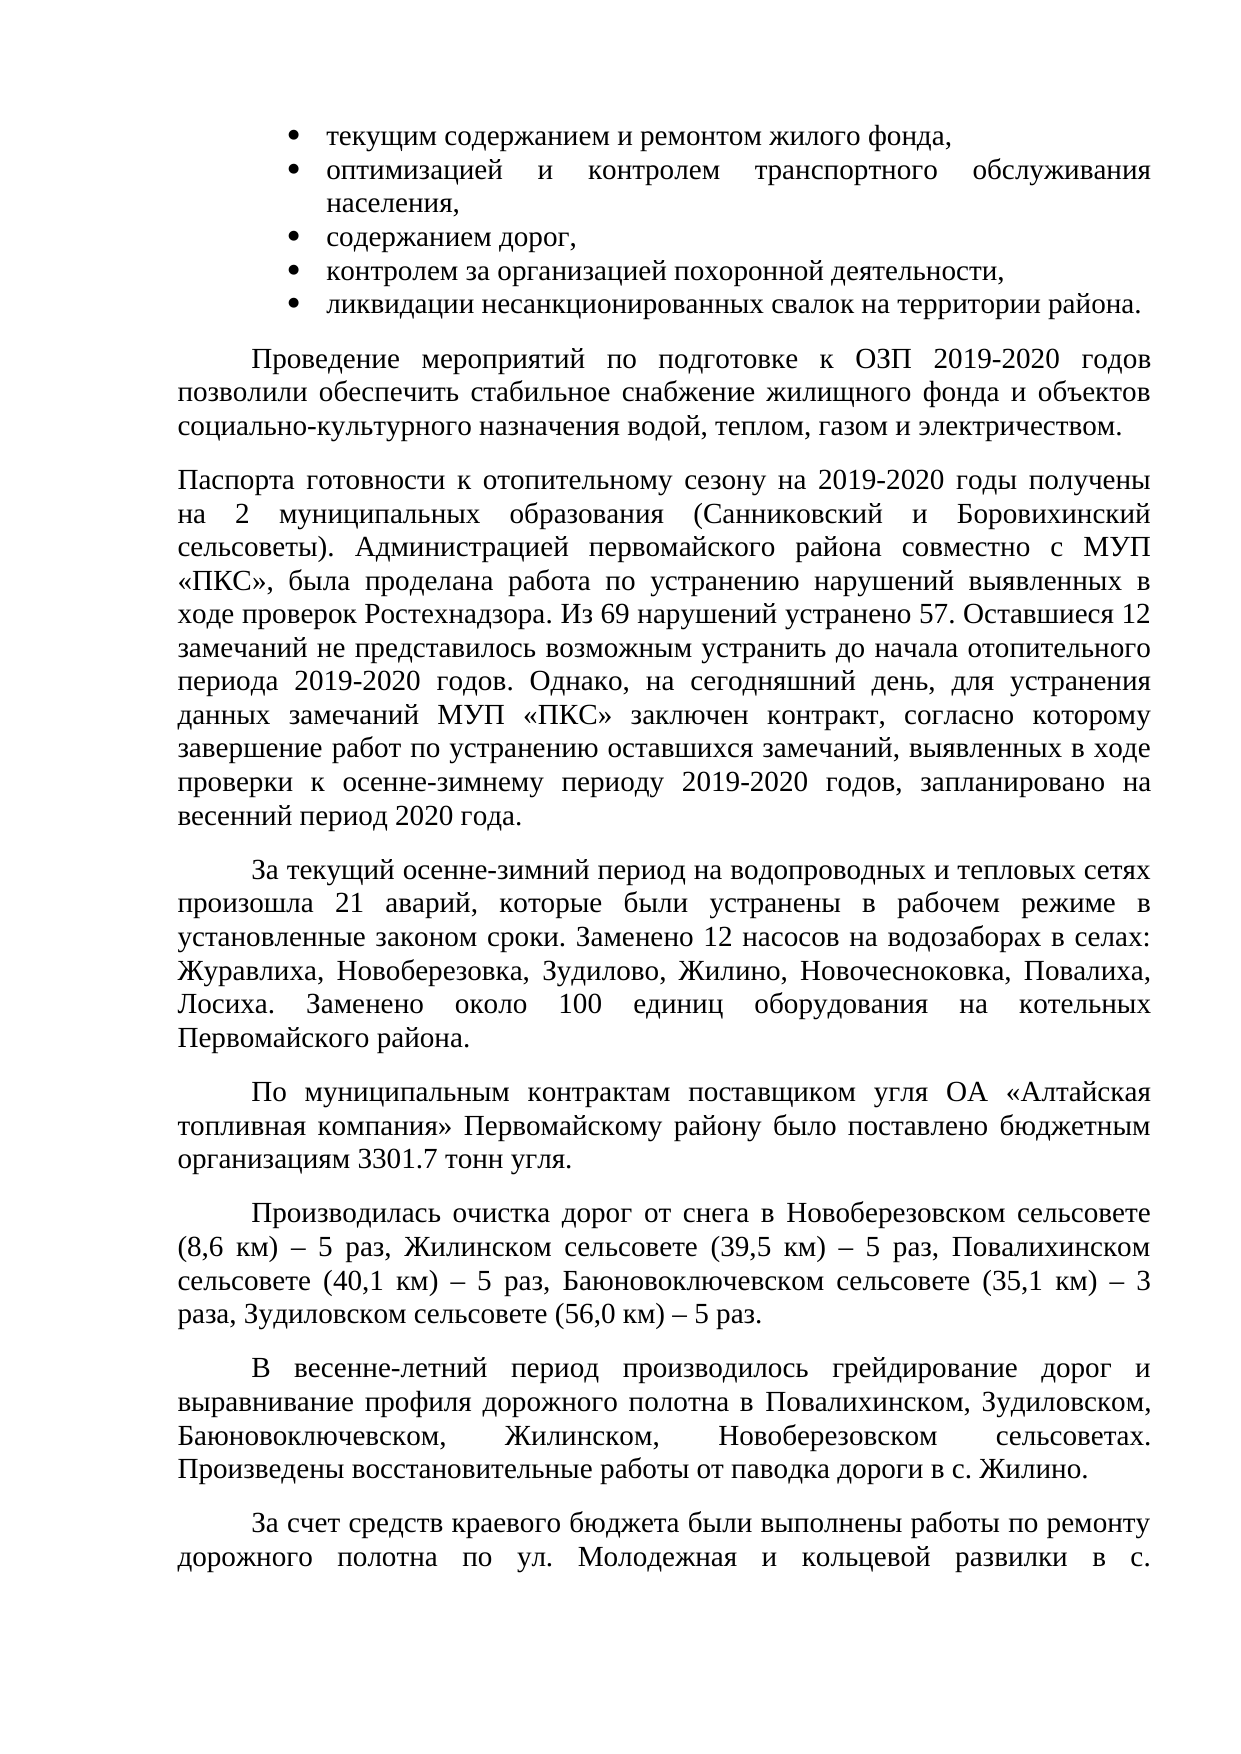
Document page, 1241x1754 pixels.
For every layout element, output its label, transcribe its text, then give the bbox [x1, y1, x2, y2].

list контролем за организацией похоронной деятельности, [288, 253, 1152, 286]
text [177, 1506, 1152, 1573]
text По муниципальным контрактам поставщиком угля ОА «Алтайская топливная компания» Первомайскому району было поставлено бюджетным организациям 3301.7 тонн угля. [177, 1074, 1152, 1175]
text В весенне-летний период производилось грейдирование дорог и выравнивание профиля дорожного полотна в Повалихинском, Зудиловском, Баюновоключевском, Жилинском, Новоберезовском сельсоветах. Произведены восстановительные работы от паводка дороги в с. Жилино. [177, 1351, 1152, 1485]
list содержанием дорог, [288, 219, 1152, 253]
text Проведение мероприятий по подготовке к ОЗП 2019-2020 годов позволили обеспечить стабильное снабжение жилищного фонда и объектов социально-культурного назначения водой, теплом, газом и электричеством. [177, 341, 1152, 441]
text Производилась очистка дорог от снега в Новоберезовском сельсовете (8,6 км) – 5 раз, Жилинском сельсовете (39,5 км) – 5 раз, Повалихинском сельсовете (40,1 км) – 5 раз, Баюновоключевском сельсовете (35,1 км) – 3 раза, Зудиловском сельсовете (56,0 км) – 5 раз. [177, 1196, 1152, 1330]
list текущим содержанием и ремонтом жилого фонда, [288, 118, 1152, 152]
text За текущий осенне-зимний период на водопроводных и тепловых сетях произошла 21 аварий, которые были устранены в рабочем режиме в установленные законом сроки. Заменено 12 насосов на водозаборах в селах: Журавлиха, Новоберезовка, Зудилово, Жилино, Новочесноковка, Повалиха, Лосиха. Заменено около 100 единиц оборудования на котельных Первомайского района. [177, 852, 1152, 1053]
list оптимизацией и контролем транспортного обслуживания населения, [288, 152, 1152, 219]
text Паспорта готовности к отопительному сезону на 2019-2020 годы получены на 2 муниципальных образования (Санниковский и Боровихинский сельсоветы). Администрацией первомайского района совместно с МУП «ПКС», была проделана работа по устранению нарушений выявленных в ходе проверок Ростехнадзора. Из 69 нарушений устранено 57. Оставшиеся 12 замечаний не представилось возможным устранить до начала отопительного периода 2019-2020 годов. Однако, на сегодняшний день, для устранения данных замечаний МУП «ПКС» заключен контракт, согласно которому завершение работ по устранению оставшихся замечаний, выявленных в ходе проверки к осенне-зимнему периоду 2019-2020 годов, запланировано на весенний период 2020 года. [177, 462, 1152, 831]
list ликвидации несанкционированных свалок на территории района. [288, 286, 1152, 320]
